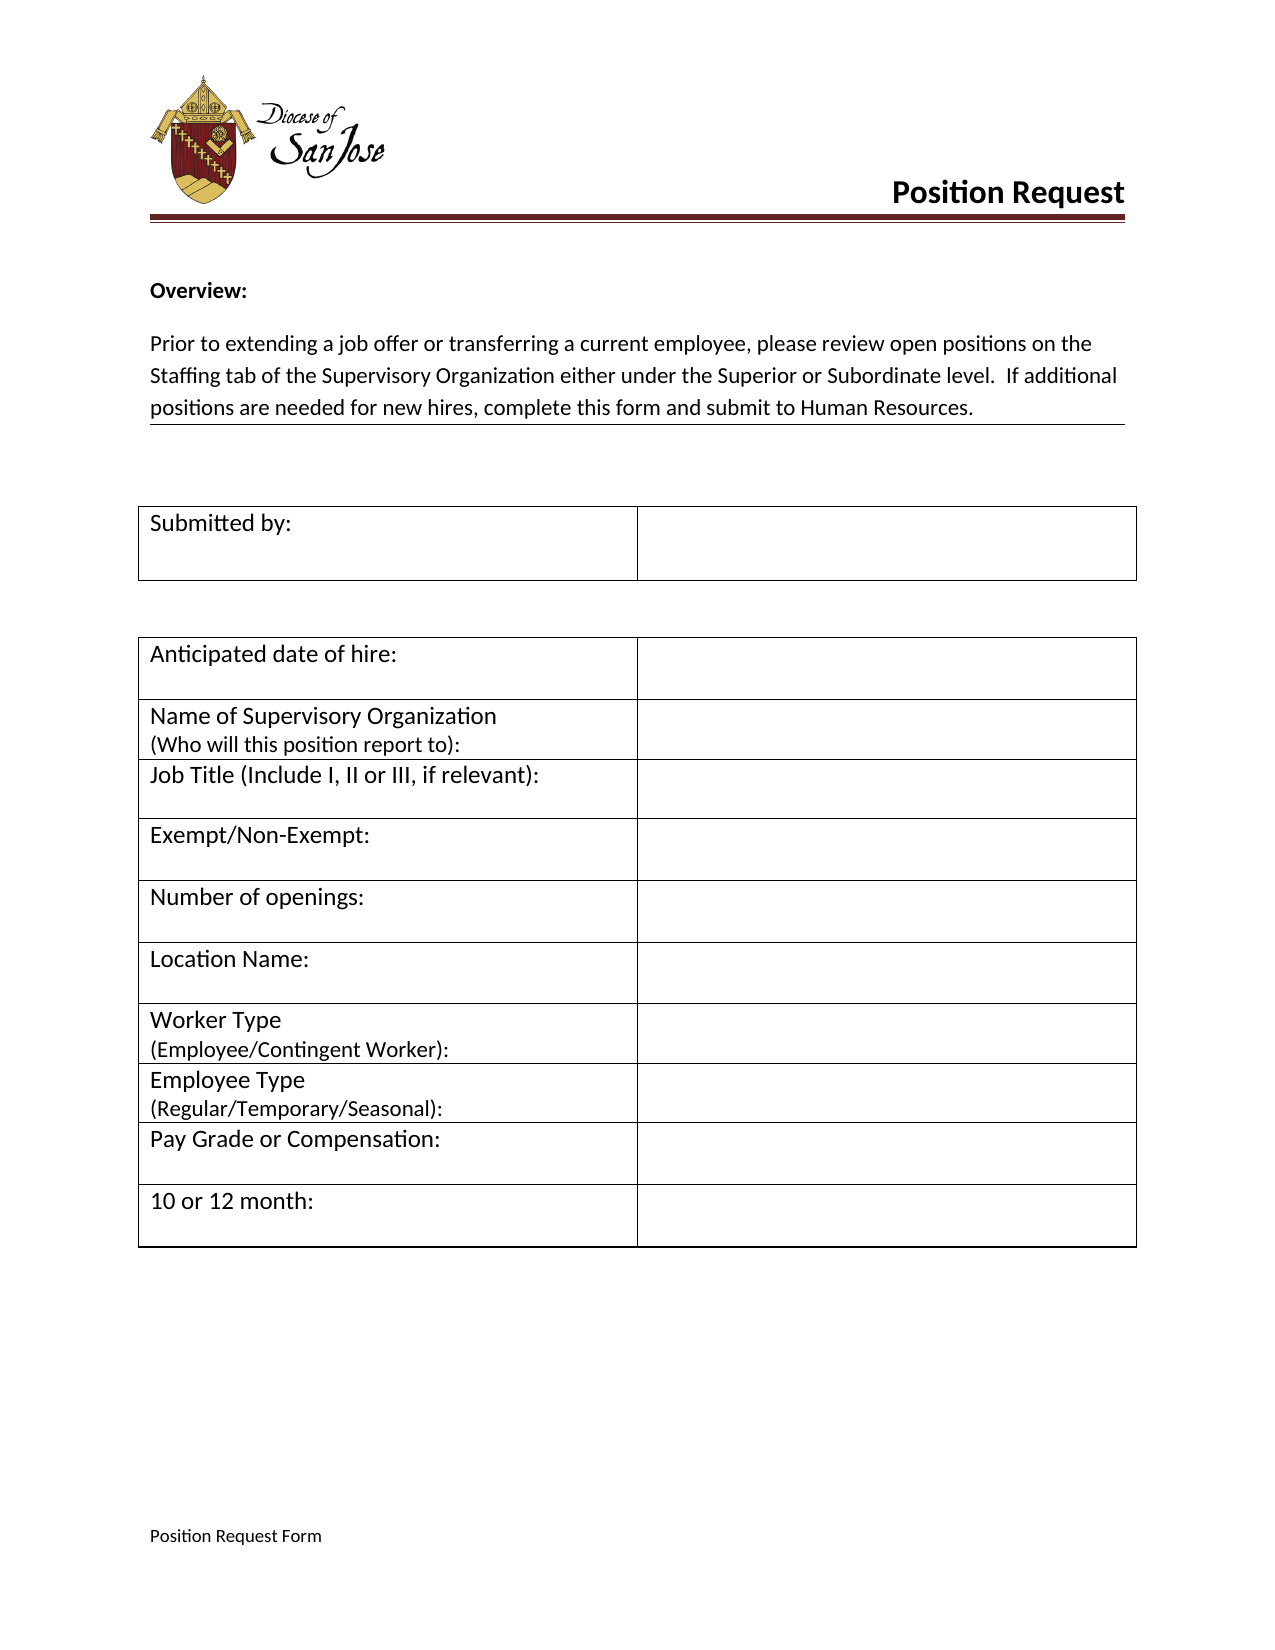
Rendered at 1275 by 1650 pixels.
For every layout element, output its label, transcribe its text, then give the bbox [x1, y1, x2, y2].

table_cell Employee Type (Regular/Temporary/Seasonal): [139, 1064, 637, 1122]
table_cell Worker Type (Employee/Contingent Worker): [139, 1004, 637, 1063]
table_header Submitted by: [139, 507, 637, 580]
table_cell Pay Grade or Compensation: [139, 1123, 637, 1184]
table_cell Number of openings: [139, 881, 637, 942]
table_cell [638, 760, 1136, 818]
table_cell [638, 819, 1136, 880]
table_cell [638, 1004, 1136, 1063]
table_cell 10 or 12 month: [139, 1185, 637, 1246]
table_cell [638, 1064, 1136, 1122]
table_cell [638, 700, 1136, 758]
table_cell Job Title (Include I, II or III, if relevant): [139, 760, 637, 818]
text Prior to extending a job offer or transferring a current employee, please review open positions on the Staffing tab of the Supervisory Organization either under the Superior or Subordinate level. If additional positions are needed for new hires, complete this form and submit to Human Resources. [150, 329, 1125, 424]
table_header [638, 507, 1136, 580]
table_header Anticipated date of hire: [139, 638, 637, 699]
table_cell Name of Supervisory Organization (Who will this position report to): [139, 700, 637, 758]
table_cell [638, 881, 1136, 942]
table_cell Location Name: [139, 943, 637, 1003]
table_cell Exempt/Non-Exempt: [139, 819, 637, 880]
table_cell [638, 1185, 1136, 1246]
table_cell [638, 1123, 1136, 1184]
table_header [638, 638, 1136, 699]
table_cell [638, 943, 1136, 1003]
text Overview: [150, 276, 1125, 304]
